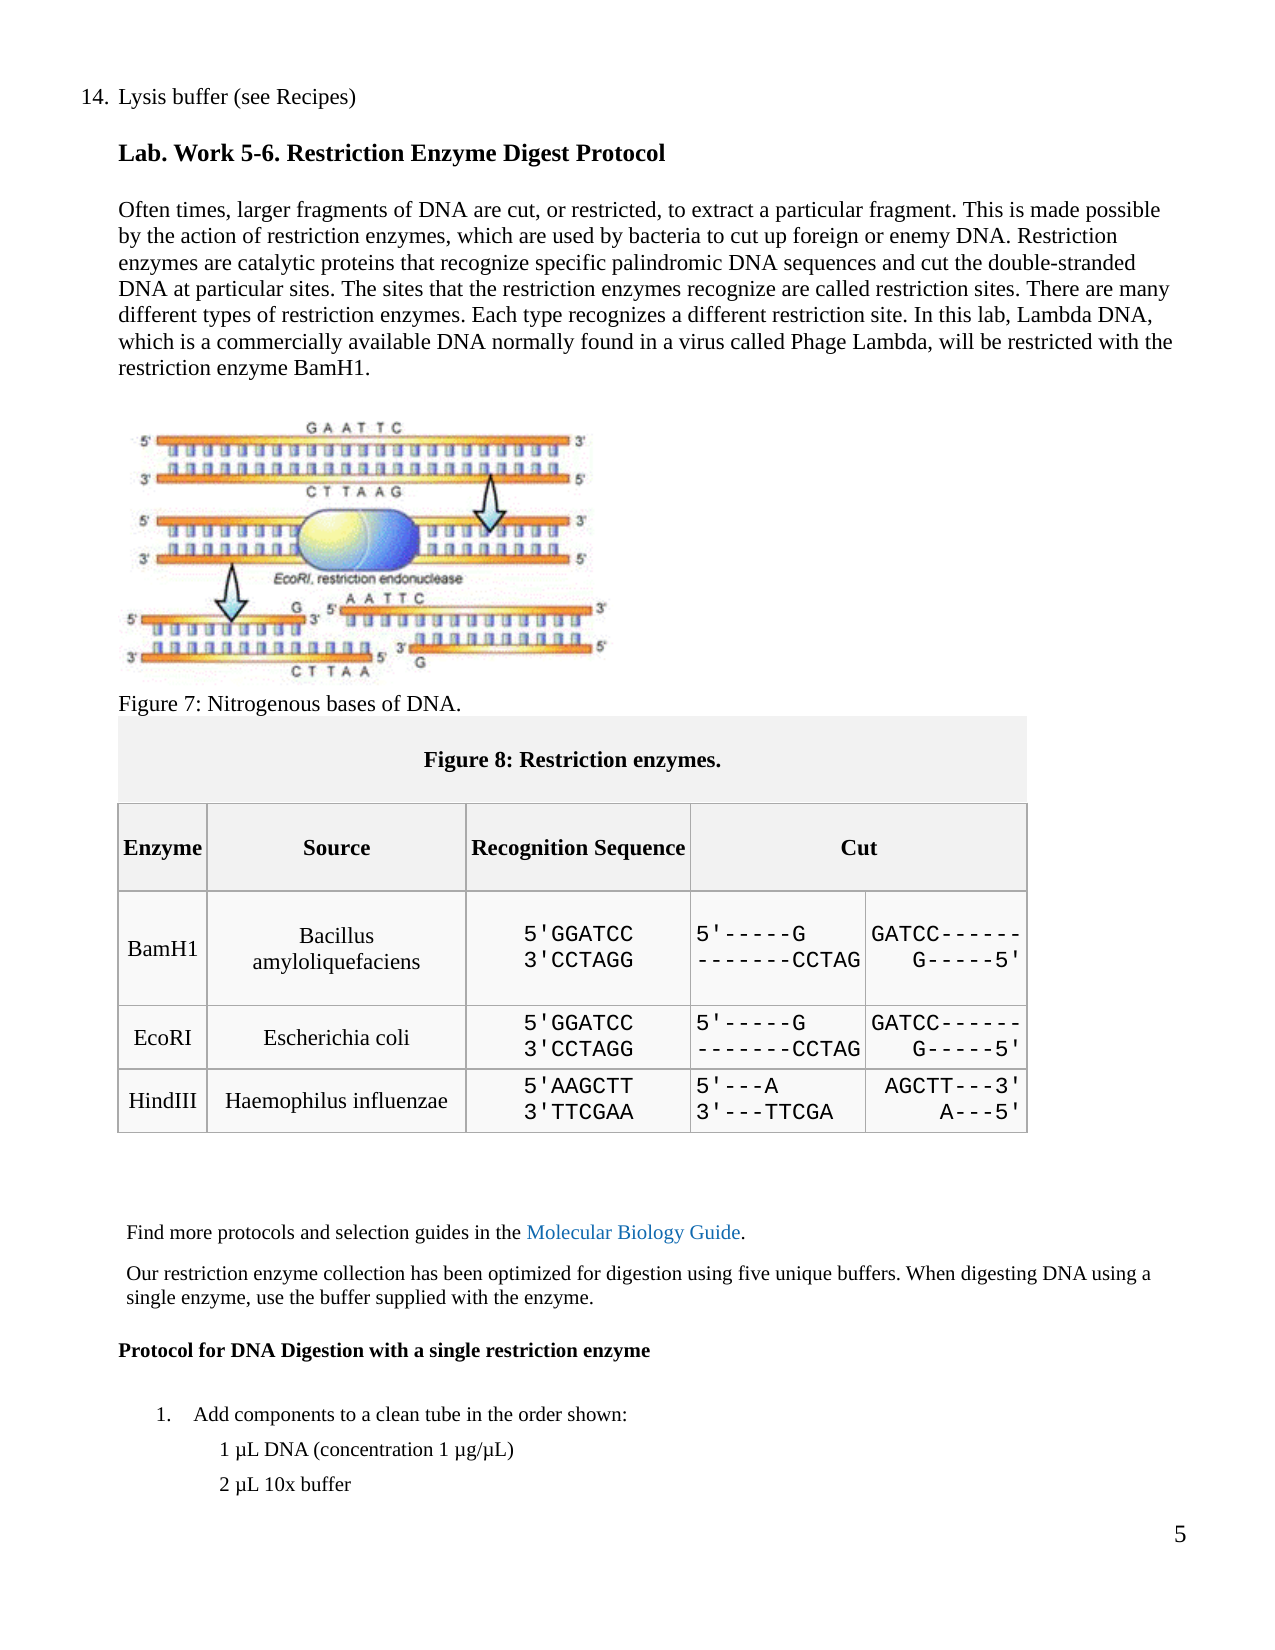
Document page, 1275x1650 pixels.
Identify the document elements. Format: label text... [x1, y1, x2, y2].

text Our restriction enzyme collection has been optimized for digestion using five unique buffers. When digesting DNA using a single enzyme, use the buffer supplied with the enzyme. [126, 1261, 1186, 1309]
table_cell Haemophilus influenzae [208, 1070, 465, 1132]
table_cell Escherichia coli [208, 1006, 465, 1068]
table_cell GATCC------ G-----5' [866, 1006, 1026, 1068]
table_cell Enzyme [119, 804, 206, 890]
table_cell GATCC------ G-----5' [866, 892, 1026, 1005]
text Often times, larger fragments of DNA are cut, or restricted, to extract a particular fragment. This is made possible by the action of restriction enzymes, which are used by bacteria to cut up foreign or enemy DNA. Restriction enzymes are catalytic proteins that recognize specific palindromic DNA sequences and cut the double-stranded DNA at particular sites. The sites that the restriction enzymes recognize are called restriction sites. There are many different types of restriction enzymes. Each type recognizes a different restriction site. In this lab, Lambda DNA, which is a commercially available DNA normally found in a virus called Phage Lambda, will be restricted with the restriction enzyme BamH1. [118, 196, 1186, 381]
table_cell Bacillus amyloliquefaciens [208, 892, 465, 1005]
table_cell Source [208, 804, 465, 890]
text Find more protocols and selection guides in the Molecular Biology Guide. [126, 1220, 1186, 1244]
list Lysis buffer (see Recipes) [81, 59, 1186, 109]
subtitle Protocol for DNA Digestion with a single restriction enzyme [118, 1338, 1186, 1362]
text Figure 7: Nitrogenous bases of DNA. [118, 690, 1186, 716]
table_cell HindIII [119, 1070, 206, 1132]
table_cell 5'---A 3'---TTCGA [691, 1070, 865, 1132]
table_cell AGCTT---3' A---5' [866, 1070, 1026, 1132]
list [156, 1391, 1186, 1496]
subtitle Lab. Work 5-6. Restriction Enzyme Digest Protocol [118, 138, 1186, 167]
table_cell 5'AAGCTT 3'TTCGAA [467, 1070, 690, 1132]
table_cell EcoRI [119, 1006, 206, 1068]
table_header Figure 8: Restriction enzymes. [118, 716, 1027, 802]
table_cell 5'GGATCC 3'CCTAGG [467, 892, 690, 1005]
table_cell Recognition Sequence [467, 804, 690, 890]
table_cell 5'-----G -------CCTAG [691, 892, 865, 1005]
table_cell Cut [691, 804, 1026, 890]
table_cell 5'-----G -------CCTAG [691, 1006, 865, 1068]
table_cell BamH1 [119, 892, 206, 1005]
picture [118, 409, 615, 690]
table_cell 5'GGATCC 3'CCTAGG [467, 1006, 690, 1068]
